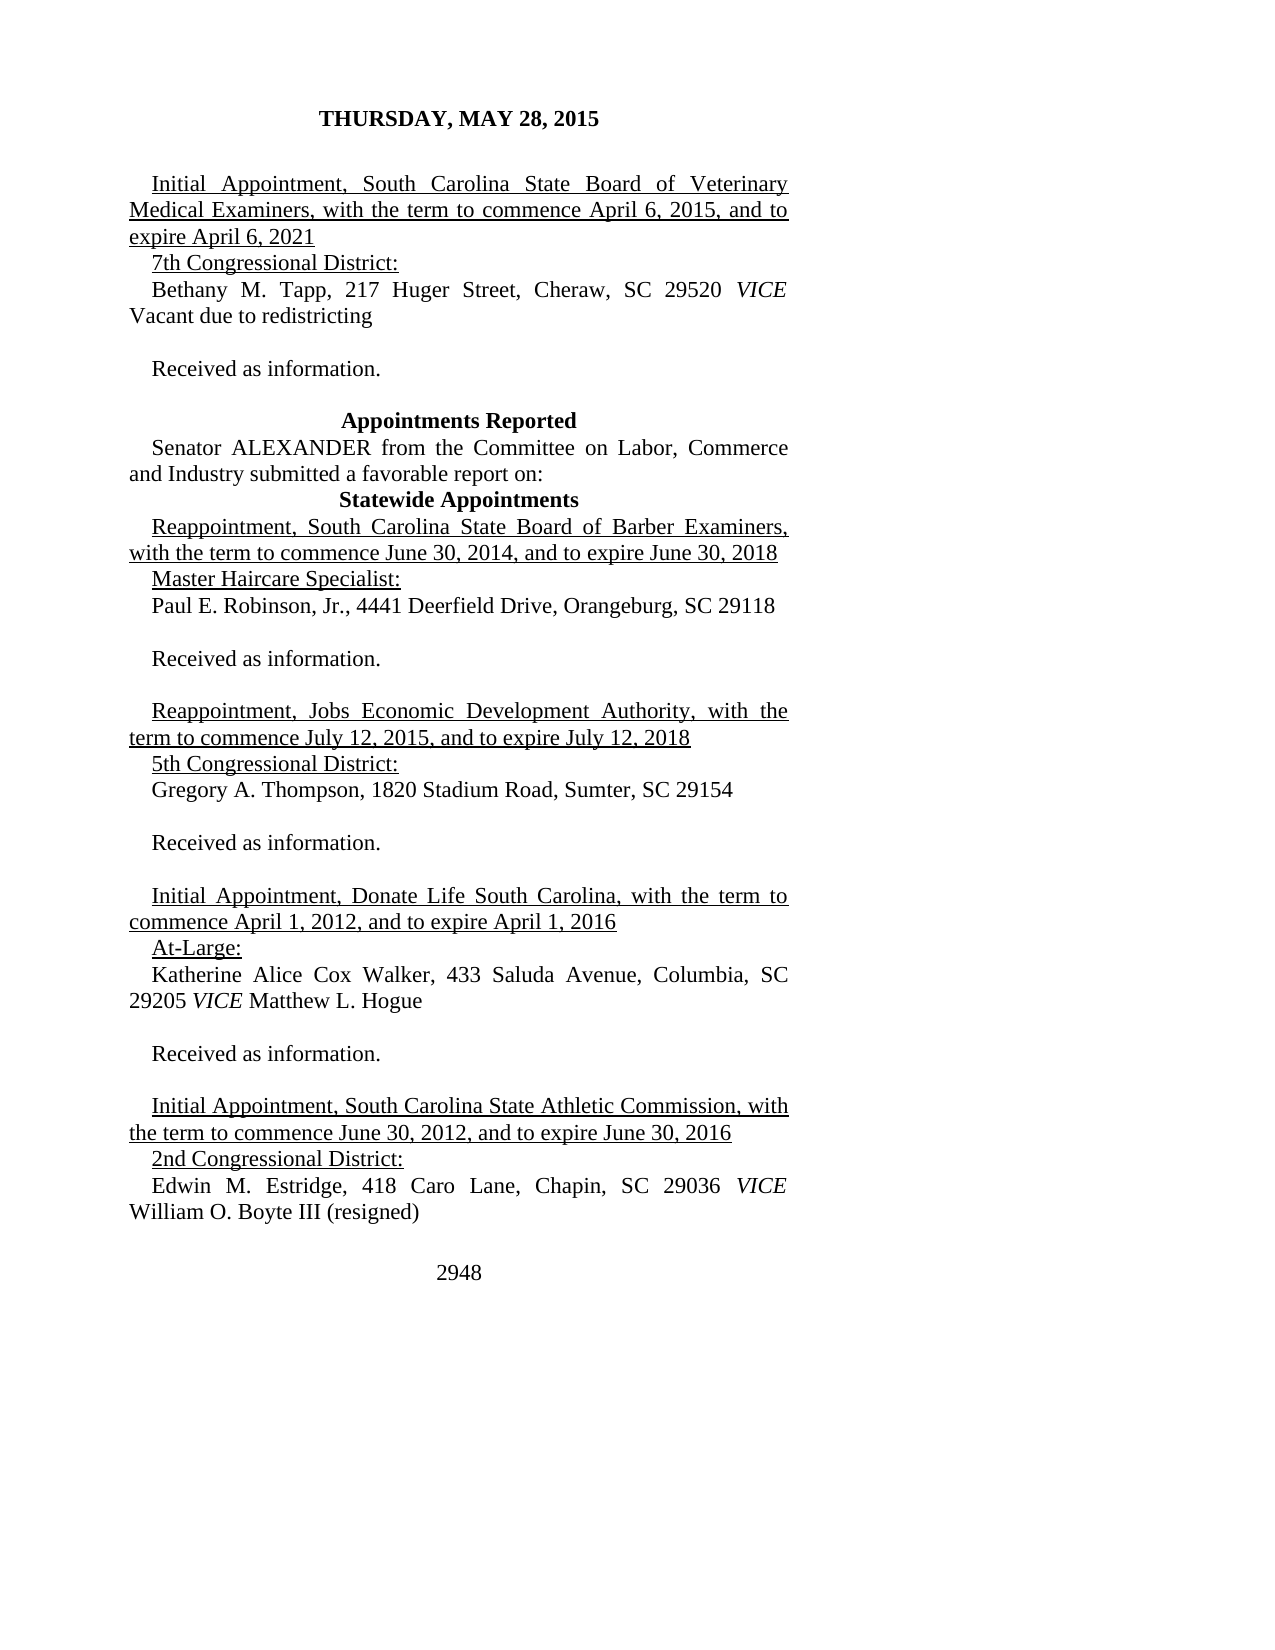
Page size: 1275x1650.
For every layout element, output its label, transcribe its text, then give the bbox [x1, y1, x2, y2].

text Paul E. Robinson, Jr., 4441 Deerfield Drive, Orangeburg, SC 29118 [129, 592, 789, 618]
text Received as information. [129, 644, 789, 671]
text Initial Appointment, South Carolina State Board of Veterinary Medical Examiners, with the term to commence April 6, 2015, and to expire April 6, 2021 [129, 221, 789, 249]
text Initial Appointment, South Carolina State Board of Veterinary Medical Examiners, with the term to commence April 6, 2015, and to expire April 6, 2021 [129, 170, 789, 219]
text Edwin M. Estridge, 418 Caro Lane, Chapin, SC 29036 VICE William O. Boyte III (resigned) [129, 1172, 789, 1224]
text Reappointment, South Carolina State Board of Barber Examiners, with the term to commence June 30, 2014, and to expire June 30, 2018 [129, 513, 789, 566]
text 7th Congressional District: [129, 249, 789, 276]
text Received as information. [129, 1040, 789, 1066]
text Bethany M. Tapp, 217 Huger Street, Cheraw, SC 29520 VICE Vacant due to redistricting [129, 276, 789, 328]
text Reappointment, Jobs Economic Development Authority, with the term to commence July 12, 2015, and to expire July 12, 2018 [129, 697, 789, 750]
text Master Haircare Specialist: [129, 566, 789, 592]
text 5th Congressional District: [129, 750, 789, 776]
text 2nd Congressional District: [129, 1145, 789, 1172]
text Senator ALEXANDER from the Committee on Labor, Commerce and Industry submitted a favorable report on: [129, 434, 789, 486]
text Gregory A. Thompson, 1820 Stadium Road, Sumter, SC 29154 [129, 776, 789, 803]
text Initial Appointment, South Carolina State Athletic Commission, with the term to commence June 30, 2012, and to expire June 30, 2016 [129, 1093, 789, 1145]
text Statewide Appointments [129, 486, 789, 513]
text Katherine Alice Cox Walker, 433 Saluda Avenue, Columbia, SC 29205 VICE Matthew L. Hogue [129, 961, 789, 1013]
text Received as information. [129, 355, 789, 381]
text Appointments Reported [129, 407, 789, 434]
text Received as information. [129, 829, 789, 855]
text Initial Appointment, Donate Life South Carolina, with the term to commence April 1, 2012, and to expire April 1, 2016 [129, 882, 789, 934]
text At-Large: [129, 934, 789, 961]
